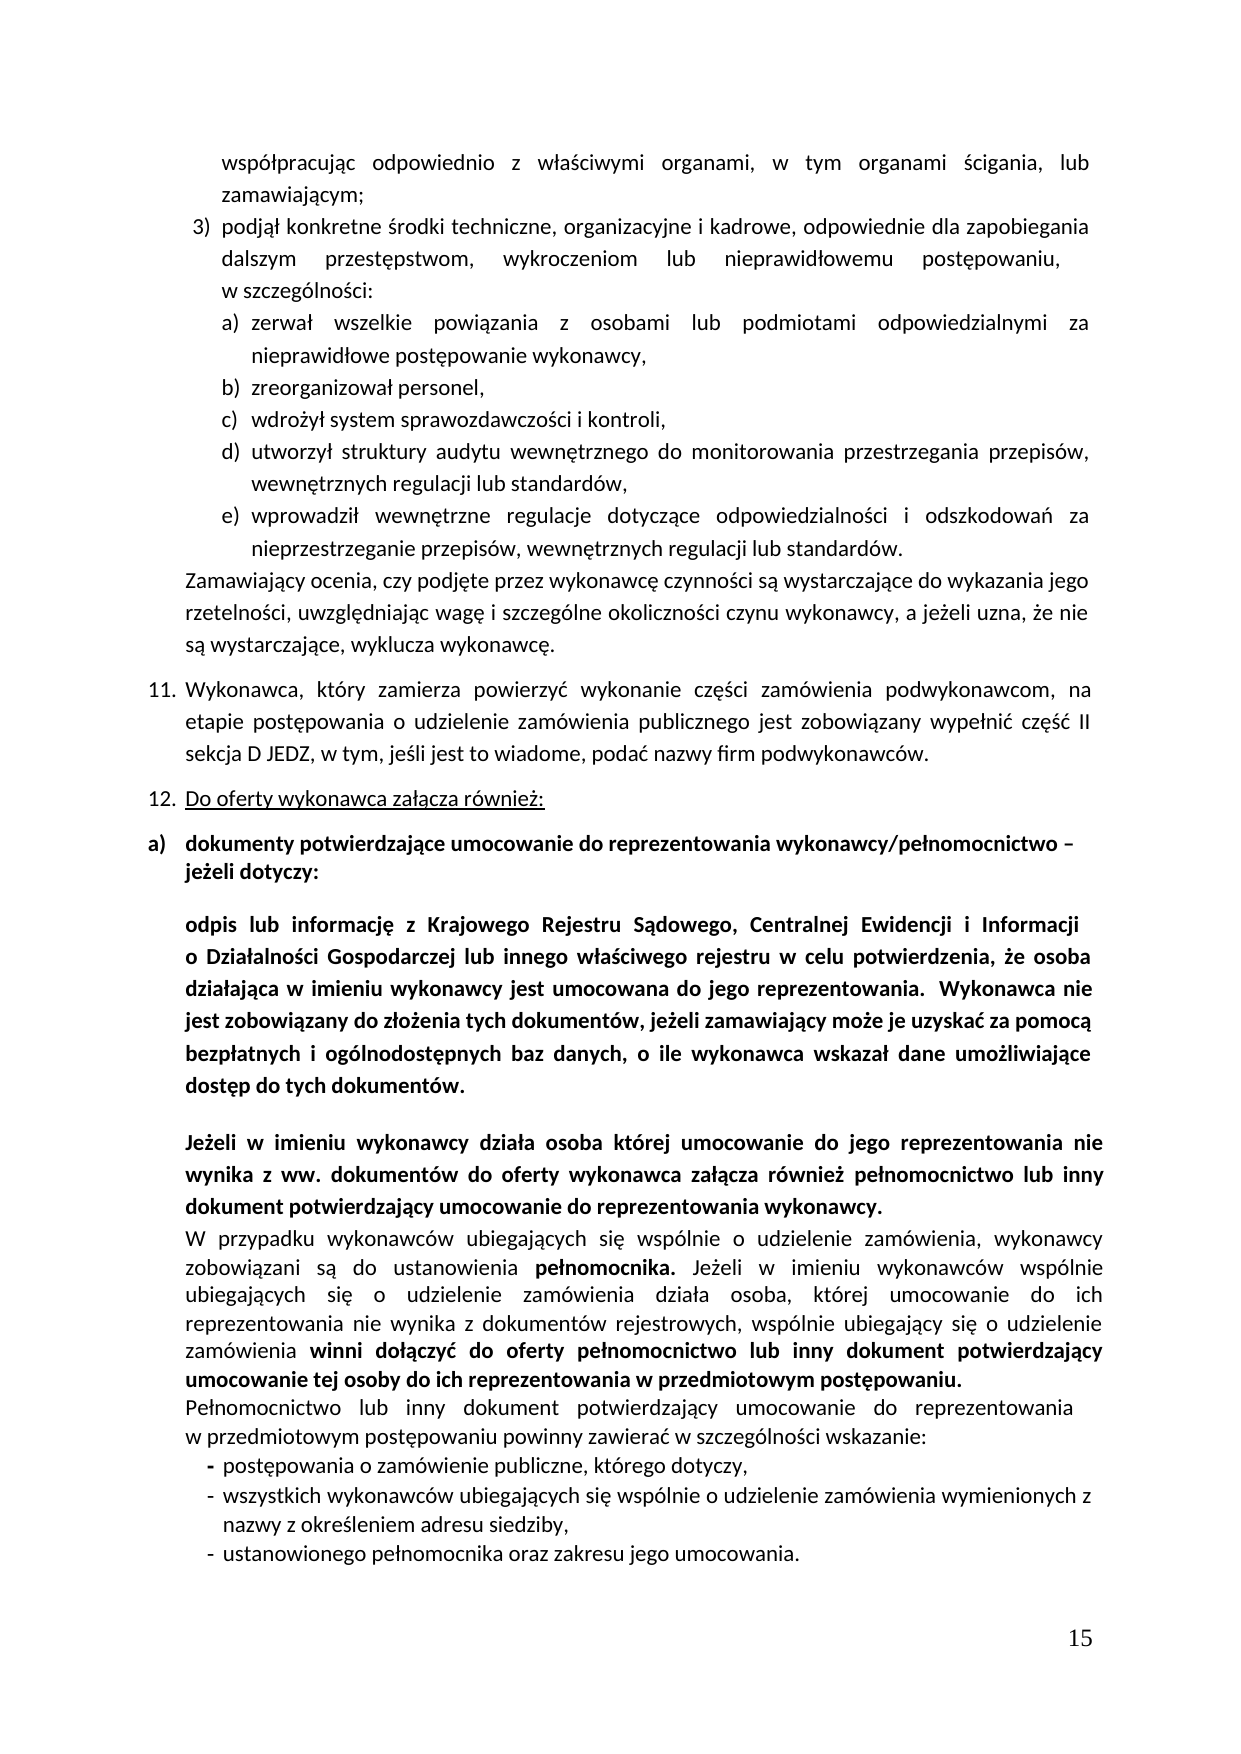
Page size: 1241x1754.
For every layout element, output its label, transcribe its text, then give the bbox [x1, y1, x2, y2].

list postępowania o zamówienie publiczne, którego dotyczy, [207, 1451, 1093, 1479]
list dokumenty potwierdzające umocowanie do reprezentowania wykonawcy/pełnomocnictwo – jeżeli dotyczy: [148, 829, 1093, 885]
list podjął konkretne środki techniczne, organizacyjne i kadrowe, odpowiednie dla zapobiegania dalszym przestępstwom, wykroczeniom lub nieprawidłowemu postępowaniu, w szczególności: [192, 212, 1091, 304]
list wprowadził wewnętrzne regulacje dotyczące odpowiedzialności i odszkodowań za nieprzestrzeganie przepisów, wewnętrznych regulacji lub standardów. [221, 502, 1091, 562]
list zreorganizował personel, [221, 373, 1091, 401]
list Do oferty wykonawca załącza również: [148, 784, 1093, 812]
list Wykonawca, który zamierza powierzyć wykonanie części zamówienia podwykonawcom, na etapie postępowania o udzielenie zamówienia publicznego jest zobowiązany wypełnić część II sekcja D JEDZ, w tym, jeśli jest to wiadome, podać nazwy firm podwykonawców. [148, 675, 1093, 767]
list zerwał wszelkie powiązania z osobami lub podmiotami odpowiedzialnymi za nieprawidłowe postępowanie wykonawcy, [221, 308, 1091, 369]
list ustanowionego pełnomocnika oraz zakresu jego umocowania. [207, 1539, 1093, 1568]
list wdrożył system sprawozdawczości i kontroli, [221, 405, 1091, 433]
text Zamawiający ocenia, czy podjęte przez wykonawcę czynności są wystarczające do wykazania jego rzetelności, uwzględniając wagę i szczególne okoliczności czynu wykonawcy, a jeżeli uzna, że nie są wystarczające, wyklucza wykonawcę. [185, 566, 1091, 658]
text Jeżeli w imieniu wykonawcy działa osoba której umocowanie do jego reprezentowania nie wynika z ww. dokumentów do oferty wykonawca załącza również pełnomocnictwo lub inny dokument potwierdzający umocowanie do reprezentowania wykonawcy. [185, 1128, 1104, 1220]
list odpis lub informację z Krajowego Rejestru Sądowego, Centralnej Ewidencji i Informacji o Działalności Gospodarczej lub innego właściwego rejestru w celu potwierdzenia, że osoba działająca w imieniu wykonawcy jest umocowana do jego reprezentowania. Wykonawca nie jest zobowiązany do złożenia tych dokumentów, jeżeli zamawiający może je uzyskać za pomocą bezpłatnych i ogólnodostępnych baz danych, o ile wykonawca wskazał dane umożliwiające dostęp do tych dokumentów. [185, 910, 1093, 1099]
list wszystkich wykonawców ubiegających się wspólnie o udzielenie zamówienia wymienionych z nazwy z określeniem adresu siedziby, [207, 1481, 1093, 1538]
text Pełnomocnictwo lub inny dokument potwierdzający umocowanie do reprezentowania w przedmiotowym postępowaniu powinny zawierać w szczególności wskazanie: [185, 1393, 1093, 1450]
list utworzył struktury audytu wewnętrznego do monitorowania przestrzegania przepisów, wewnętrznych regulacji lub standardów, [221, 437, 1091, 497]
text W przypadku wykonawców ubiegających się wspólnie o udzielenie zamówienia, wykonawcy zobowiązani są do ustanowienia pełnomocnika. Jeżeli w imieniu wykonawców wspólnie ubiegających się o udzielenie zamówienia działa osoba, której umocowanie do ich reprezentowania nie wynika z dokumentów rejestrowych, wspólnie ubiegający się o udzielenie zamówienia winni dołączyć do oferty pełnomocnictwo lub inny dokument potwierdzający umocowanie tej osoby do ich reprezentowania w przedmiotowym postępowaniu. [185, 1224, 1104, 1393]
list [192, 148, 1091, 208]
